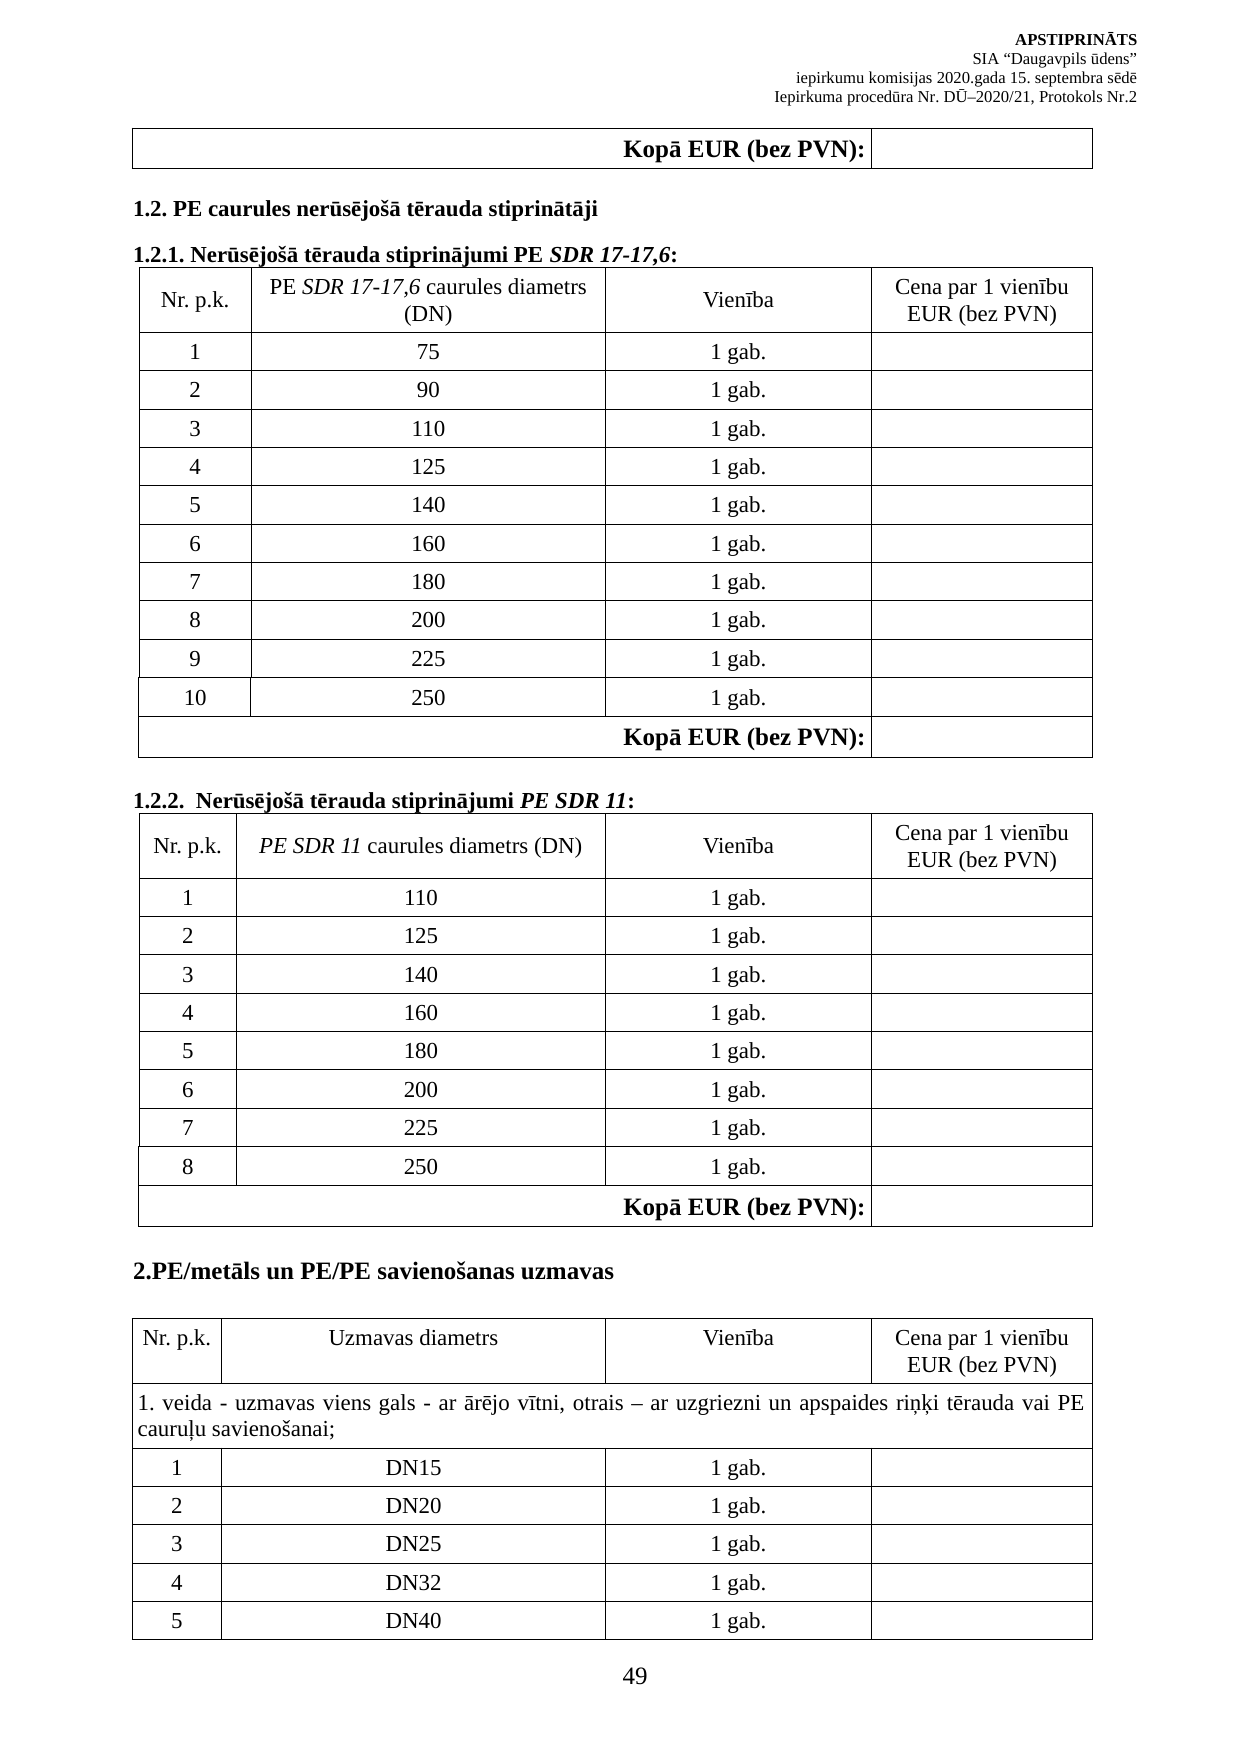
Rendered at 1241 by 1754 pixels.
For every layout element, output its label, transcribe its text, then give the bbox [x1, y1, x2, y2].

text 1.2. PE caurules nerūsējošā tērauda stiprinātāji [133, 195, 1137, 222]
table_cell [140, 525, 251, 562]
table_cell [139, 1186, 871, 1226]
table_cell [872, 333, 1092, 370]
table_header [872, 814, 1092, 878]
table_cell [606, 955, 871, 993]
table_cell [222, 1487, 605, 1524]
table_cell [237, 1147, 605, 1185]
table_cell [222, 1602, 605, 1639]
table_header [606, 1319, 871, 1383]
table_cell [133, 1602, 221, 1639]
text 2.PE/metāls un PE/PE savienošanas uzmavas [133, 1256, 1137, 1285]
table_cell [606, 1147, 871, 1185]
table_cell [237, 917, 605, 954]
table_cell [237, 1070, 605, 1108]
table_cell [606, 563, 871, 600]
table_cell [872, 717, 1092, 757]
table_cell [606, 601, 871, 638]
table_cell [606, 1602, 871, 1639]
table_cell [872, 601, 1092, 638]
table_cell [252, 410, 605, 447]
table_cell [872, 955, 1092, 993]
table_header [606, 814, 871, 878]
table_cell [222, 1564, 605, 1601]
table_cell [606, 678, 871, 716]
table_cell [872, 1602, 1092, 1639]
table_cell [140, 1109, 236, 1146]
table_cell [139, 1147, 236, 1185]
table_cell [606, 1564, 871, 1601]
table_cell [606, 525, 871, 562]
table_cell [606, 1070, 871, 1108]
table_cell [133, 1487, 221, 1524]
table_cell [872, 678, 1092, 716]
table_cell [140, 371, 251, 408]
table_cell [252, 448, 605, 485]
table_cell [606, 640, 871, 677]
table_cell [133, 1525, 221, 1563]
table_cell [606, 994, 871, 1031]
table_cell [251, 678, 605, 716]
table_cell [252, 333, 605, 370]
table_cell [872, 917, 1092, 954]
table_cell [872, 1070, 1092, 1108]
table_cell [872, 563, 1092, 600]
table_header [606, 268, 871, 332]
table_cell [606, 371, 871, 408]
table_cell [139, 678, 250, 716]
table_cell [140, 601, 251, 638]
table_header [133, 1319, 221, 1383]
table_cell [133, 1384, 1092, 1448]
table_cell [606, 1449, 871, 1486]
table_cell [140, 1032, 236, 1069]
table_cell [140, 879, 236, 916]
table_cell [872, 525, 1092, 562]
text 1.2.1. Nerūsējošā tērauda stiprinājumi PE SDR 17-17,6: [133, 241, 1137, 267]
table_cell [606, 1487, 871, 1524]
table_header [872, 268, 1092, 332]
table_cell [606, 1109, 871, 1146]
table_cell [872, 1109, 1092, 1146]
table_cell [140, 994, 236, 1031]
text 1.2.2. Nerūsējošā tērauda stiprinājumi PE SDR 11: [133, 787, 1137, 813]
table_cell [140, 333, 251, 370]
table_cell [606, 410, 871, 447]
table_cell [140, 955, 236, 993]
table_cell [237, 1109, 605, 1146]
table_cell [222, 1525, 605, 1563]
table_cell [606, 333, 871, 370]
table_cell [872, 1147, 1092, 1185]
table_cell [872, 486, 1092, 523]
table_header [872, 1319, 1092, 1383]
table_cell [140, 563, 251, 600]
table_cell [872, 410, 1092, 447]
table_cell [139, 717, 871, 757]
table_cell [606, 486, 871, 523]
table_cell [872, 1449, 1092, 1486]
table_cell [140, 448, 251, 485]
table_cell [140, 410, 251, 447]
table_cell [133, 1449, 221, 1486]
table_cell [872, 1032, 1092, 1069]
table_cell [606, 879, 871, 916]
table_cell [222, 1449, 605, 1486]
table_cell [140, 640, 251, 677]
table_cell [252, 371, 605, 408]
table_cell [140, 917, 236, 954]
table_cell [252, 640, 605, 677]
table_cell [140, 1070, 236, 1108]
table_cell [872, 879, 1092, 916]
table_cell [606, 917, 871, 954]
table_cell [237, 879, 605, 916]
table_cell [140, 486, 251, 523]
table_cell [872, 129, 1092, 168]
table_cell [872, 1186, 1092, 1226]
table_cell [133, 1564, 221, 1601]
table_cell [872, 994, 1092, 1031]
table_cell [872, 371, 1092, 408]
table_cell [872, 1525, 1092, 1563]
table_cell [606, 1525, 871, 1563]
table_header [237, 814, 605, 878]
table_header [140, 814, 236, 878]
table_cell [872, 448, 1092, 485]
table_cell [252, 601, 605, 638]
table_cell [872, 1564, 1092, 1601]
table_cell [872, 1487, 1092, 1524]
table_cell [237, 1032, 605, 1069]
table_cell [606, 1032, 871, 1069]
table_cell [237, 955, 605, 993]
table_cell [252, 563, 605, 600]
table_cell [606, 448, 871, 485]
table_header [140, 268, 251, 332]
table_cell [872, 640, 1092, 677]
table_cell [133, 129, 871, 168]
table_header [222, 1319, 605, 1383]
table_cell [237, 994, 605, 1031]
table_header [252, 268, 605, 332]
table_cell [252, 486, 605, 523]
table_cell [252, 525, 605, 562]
